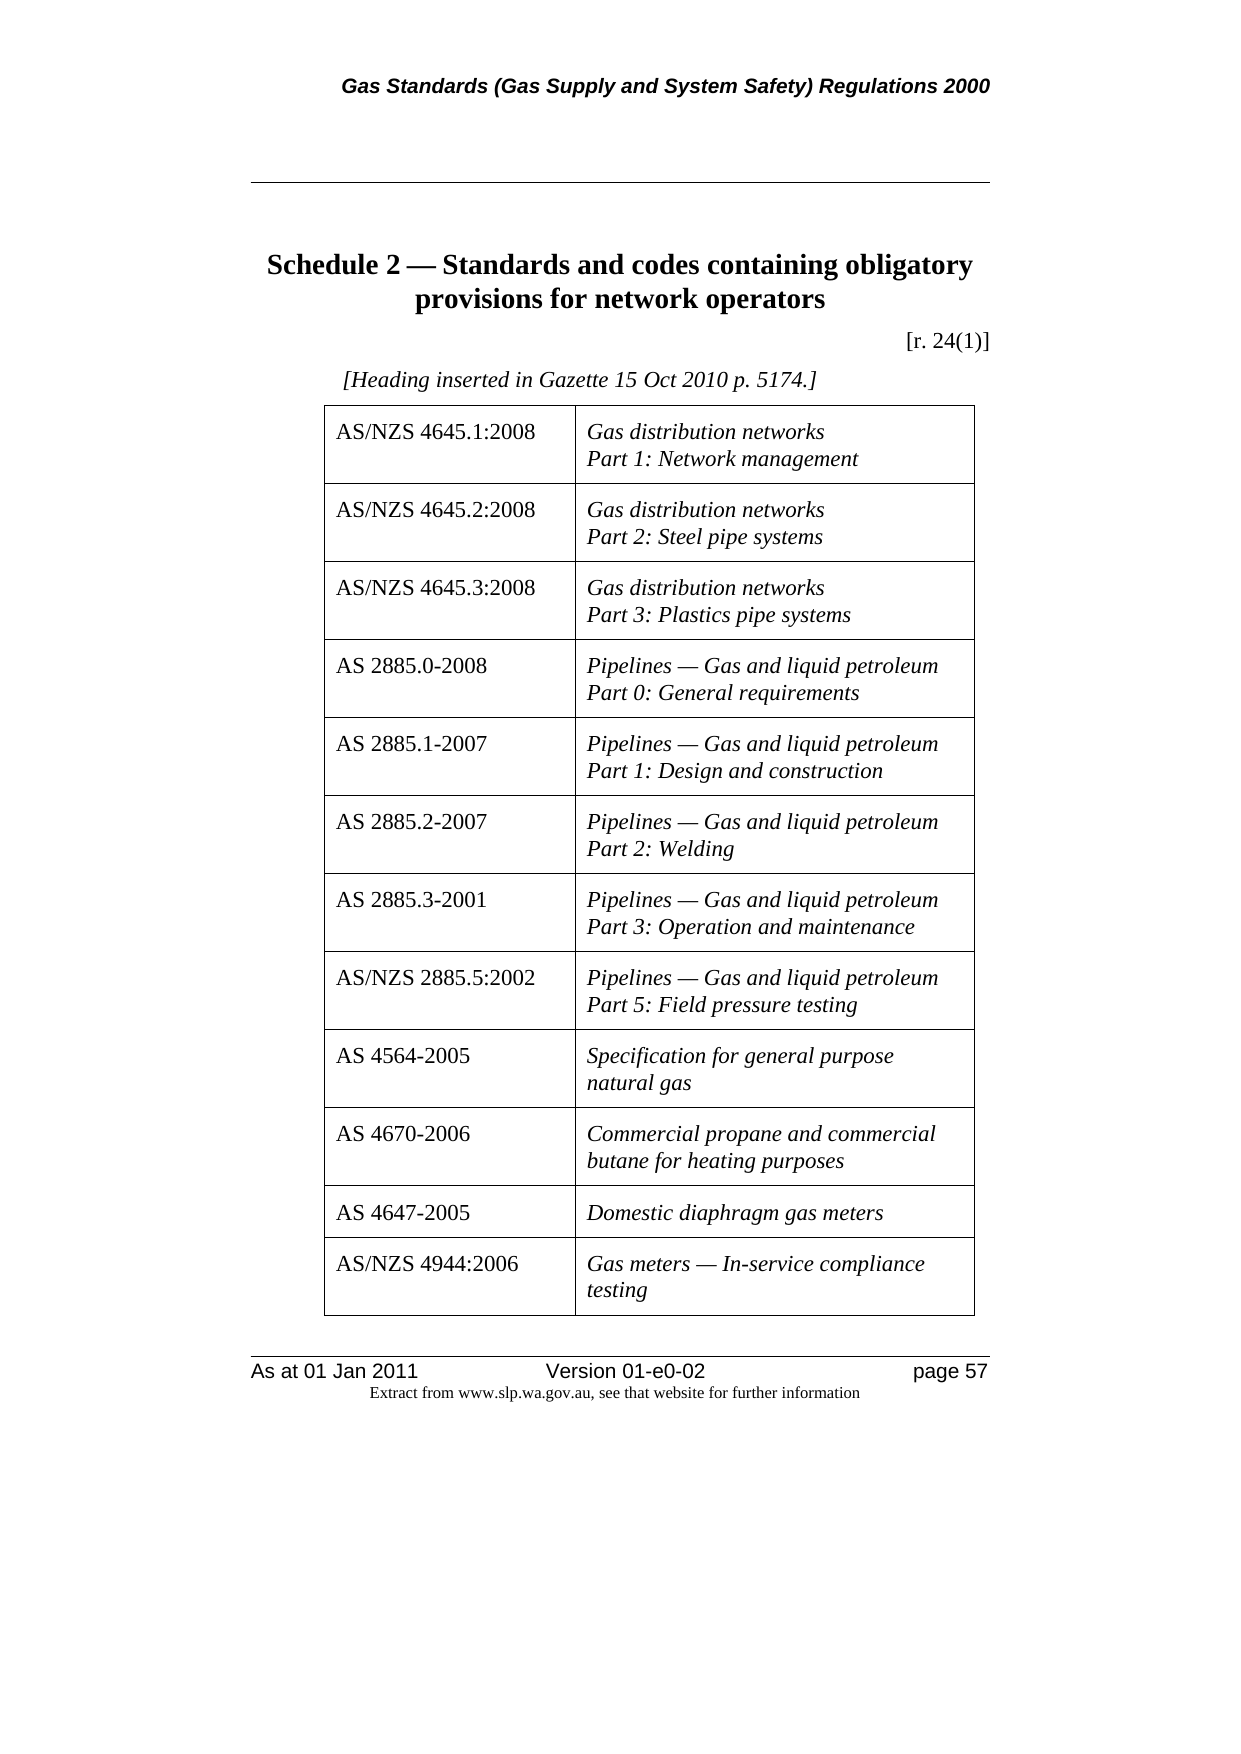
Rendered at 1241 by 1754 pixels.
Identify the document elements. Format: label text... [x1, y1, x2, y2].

table_cell AS 2885.1-2007 [325, 718, 575, 795]
table_cell Pipelines — Gas and liquid petroleum Part 2: Welding [576, 796, 974, 873]
table_cell AS 4670-2006 [325, 1108, 575, 1185]
table_cell Pipelines — Gas and liquid petroleum Part 5: Field pressure testing [576, 952, 974, 1029]
table_cell AS 4564-2005 [325, 1030, 575, 1107]
table_cell Pipelines — Gas and liquid petroleum Part 0: General requirements [576, 640, 974, 717]
table_cell Gas meters — In-service compliance testing [576, 1238, 974, 1315]
table_cell Pipelines — Gas and liquid petroleum Part 1: Design and construction [576, 718, 974, 795]
subtitle [Heading inserted in Gazette 15 Oct 2010 p. 5174.] [251, 366, 990, 392]
table_cell AS/NZS 4944:2006 [325, 1238, 575, 1315]
table_cell AS/NZS 4645.3:2008 [325, 562, 575, 639]
table_cell Pipelines — Gas and liquid petroleum Part 3: Operation and maintenance [576, 874, 974, 951]
table_cell AS/NZS 4645.2:2008 [325, 484, 575, 561]
table_cell AS 2885.0-2008 [325, 640, 575, 717]
subtitle Schedule 2 — Standards and codes containing obligatory provisions for network operators [251, 247, 990, 314]
table_cell Gas distribution networks Part 3: Plastics pipe systems [576, 562, 974, 639]
table_cell AS 2885.3-2001 [325, 874, 575, 951]
table_cell Gas distribution networks Part 2: Steel pipe systems [576, 484, 974, 561]
table_cell AS 4647-2005 [325, 1186, 575, 1237]
table_cell Domestic diaphragm gas meters [576, 1186, 974, 1237]
table_cell Specification for general purpose natural gas [576, 1030, 974, 1107]
table_cell AS/NZS 2885.5:2002 [325, 952, 575, 1029]
table_header AS/NZS 4645.1:2008 [325, 406, 575, 483]
table_cell AS 2885.2-2007 [325, 796, 575, 873]
table_cell Commercial propane and commercial butane for heating purposes [576, 1108, 974, 1185]
text [r. 24(1)] [251, 327, 990, 353]
table_header Gas distribution networks Part 1: Network management [576, 406, 974, 483]
